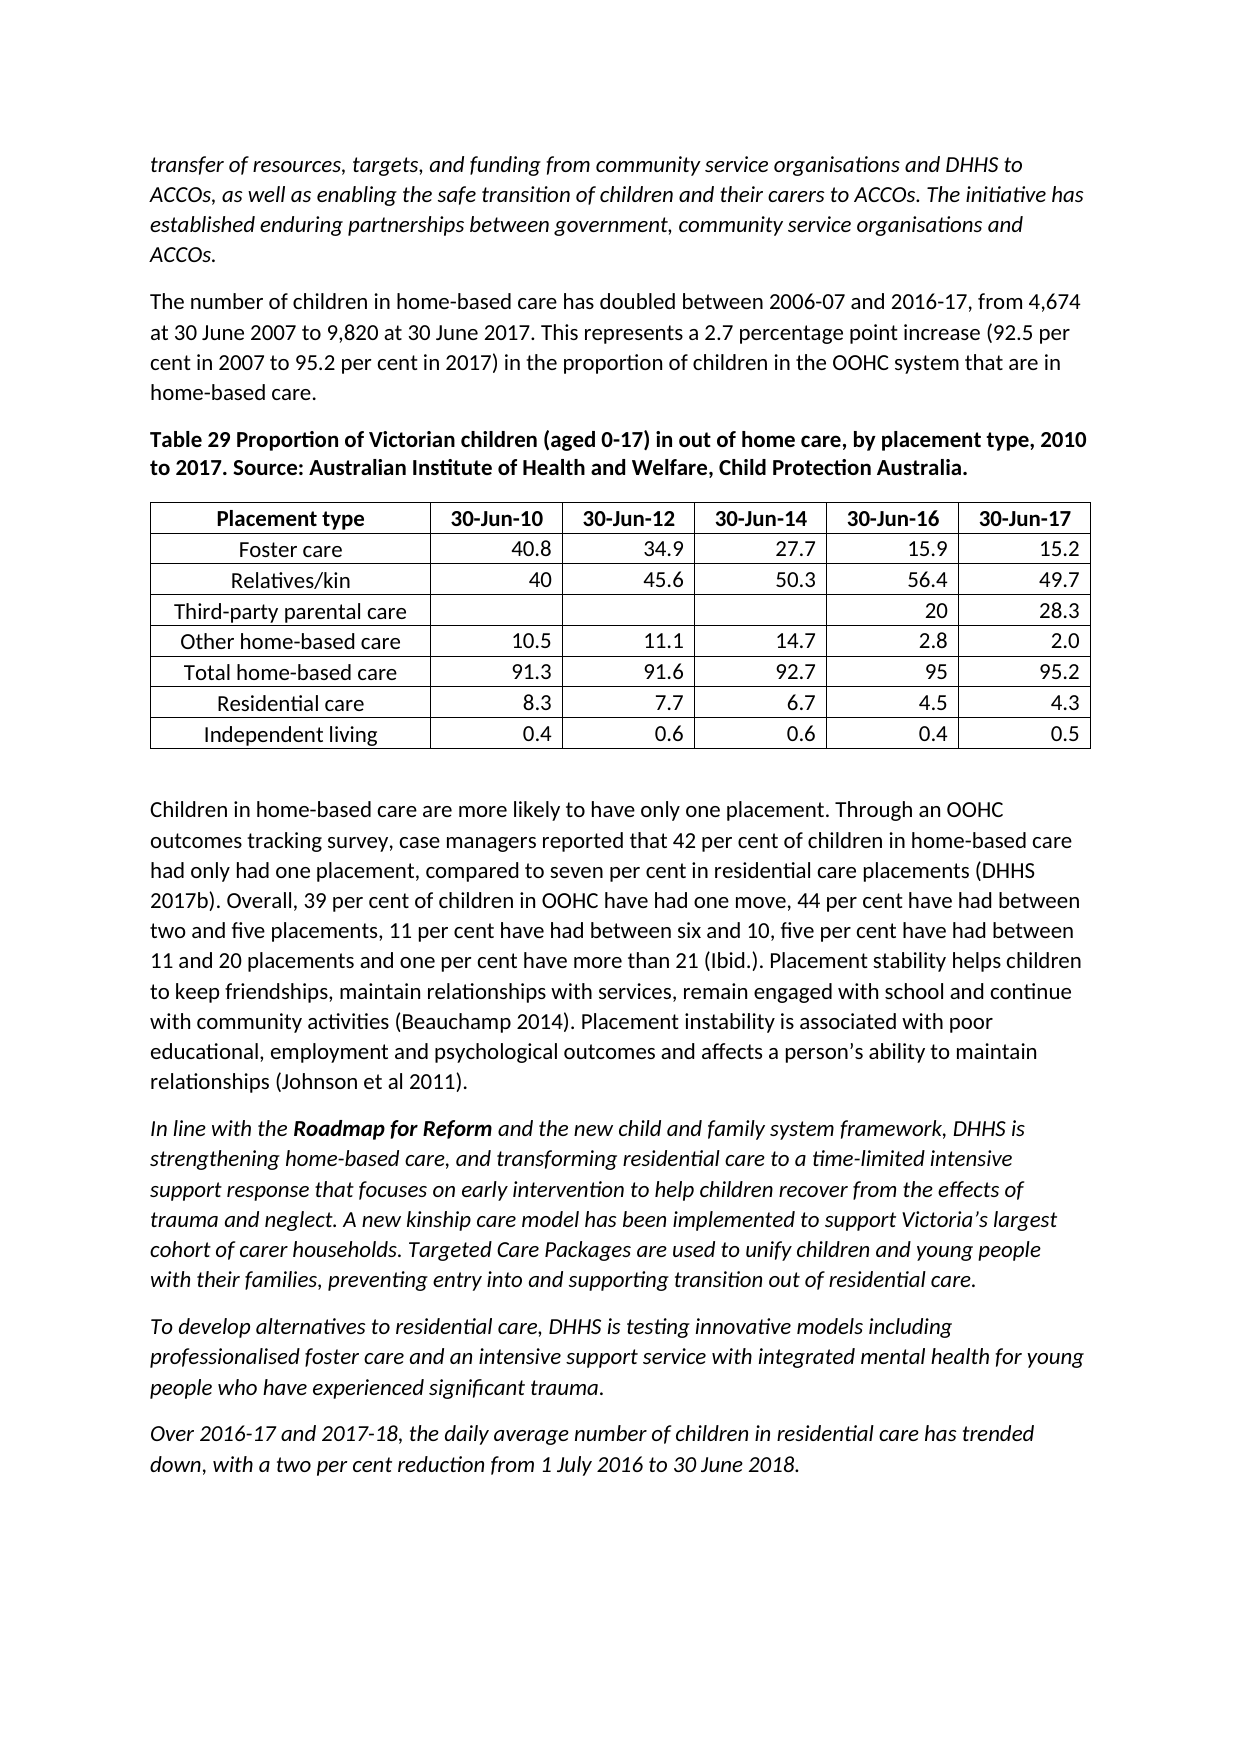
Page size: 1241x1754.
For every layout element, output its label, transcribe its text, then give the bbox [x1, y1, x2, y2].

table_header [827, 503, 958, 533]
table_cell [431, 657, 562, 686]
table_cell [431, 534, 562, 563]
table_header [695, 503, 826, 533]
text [150, 150, 1090, 269]
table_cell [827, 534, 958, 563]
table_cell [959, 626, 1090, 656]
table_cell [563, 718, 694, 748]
text In line with the Roadmap for Reform and the new child and family system framework, DHHS is strengthening home-based care, and transforming residential care to a time-limited intensive support response that focuses on early intervention to help children recover from the effects of trauma and neglect. A new kinship care model has been implemented to support Victoria’s largest cohort of carer households. Targeted Care Packages are used to unify children and young people with their families, preventing entry into and supporting transition out of residential care. [150, 1114, 1090, 1293]
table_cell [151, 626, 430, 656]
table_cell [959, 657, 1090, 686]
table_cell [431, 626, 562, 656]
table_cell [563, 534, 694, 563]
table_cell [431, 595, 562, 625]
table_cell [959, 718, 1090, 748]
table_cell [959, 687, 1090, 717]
text Table 29 Proportion of Victorian children (aged 0-17) in out of home care, by placement type, 2010 to 2017. Source: Australian Institute of Health and Welfare, Child Protection Australia. [150, 425, 1090, 481]
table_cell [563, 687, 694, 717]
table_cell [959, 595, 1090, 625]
text The number of children in home-based care has doubled between 2006-07 and 2016-17, from 4,674 at 30 June 2007 to 9,820 at 30 June 2017. This represents a 2.7 percentage point increase (92.5 per cent in 2007 to 95.2 per cent in 2017) in the proportion of children in the OOHC system that are in home-based care. [150, 287, 1090, 406]
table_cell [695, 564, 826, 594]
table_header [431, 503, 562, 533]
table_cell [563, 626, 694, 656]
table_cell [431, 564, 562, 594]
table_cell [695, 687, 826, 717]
text Children in home-based care are more likely to have only one placement. Through an OOHC outcomes tracking survey, case managers reported that 42 per cent of children in home-based care had only had one placement, compared to seven per cent in residential care placements (DHHS 2017b). Overall, 39 per cent of children in OOHC have had one move, 44 per cent have had between two and five placements, 11 per cent have had between six and 10, five per cent have had between 11 and 20 placements and one per cent have more than 21 (Ibid.). Placement stability helps children to keep friendships, maintain relationships with services, remain engaged with school and continue with community activities (Beauchamp 2014). Placement instability is associated with poor educational, employment and psychological outcomes and affects a person’s ability to maintain relationships (Johnson et al 2011). [150, 796, 1090, 1096]
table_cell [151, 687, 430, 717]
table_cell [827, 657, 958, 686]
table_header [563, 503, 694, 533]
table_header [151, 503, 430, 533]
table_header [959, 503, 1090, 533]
text To develop alternatives to residential care, DHHS is testing innovative models including professionalised foster care and an intensive support service with integrated mental health for young people who have experienced significant trauma. [150, 1312, 1090, 1401]
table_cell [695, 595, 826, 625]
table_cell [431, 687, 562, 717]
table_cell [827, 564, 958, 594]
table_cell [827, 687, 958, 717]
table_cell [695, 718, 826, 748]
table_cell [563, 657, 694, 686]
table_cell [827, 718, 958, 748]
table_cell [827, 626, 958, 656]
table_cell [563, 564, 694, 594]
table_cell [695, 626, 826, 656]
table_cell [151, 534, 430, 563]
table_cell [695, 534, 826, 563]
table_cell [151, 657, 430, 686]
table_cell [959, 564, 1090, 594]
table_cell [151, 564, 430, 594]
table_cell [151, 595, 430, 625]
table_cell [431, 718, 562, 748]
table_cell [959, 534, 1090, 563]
text Over 2016-17 and 2017-18, the daily average number of children in residential care has trended down, with a two per cent reduction from 1 July 2016 to 30 June 2018. [150, 1419, 1090, 1478]
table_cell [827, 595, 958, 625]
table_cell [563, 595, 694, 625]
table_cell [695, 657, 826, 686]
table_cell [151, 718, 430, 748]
